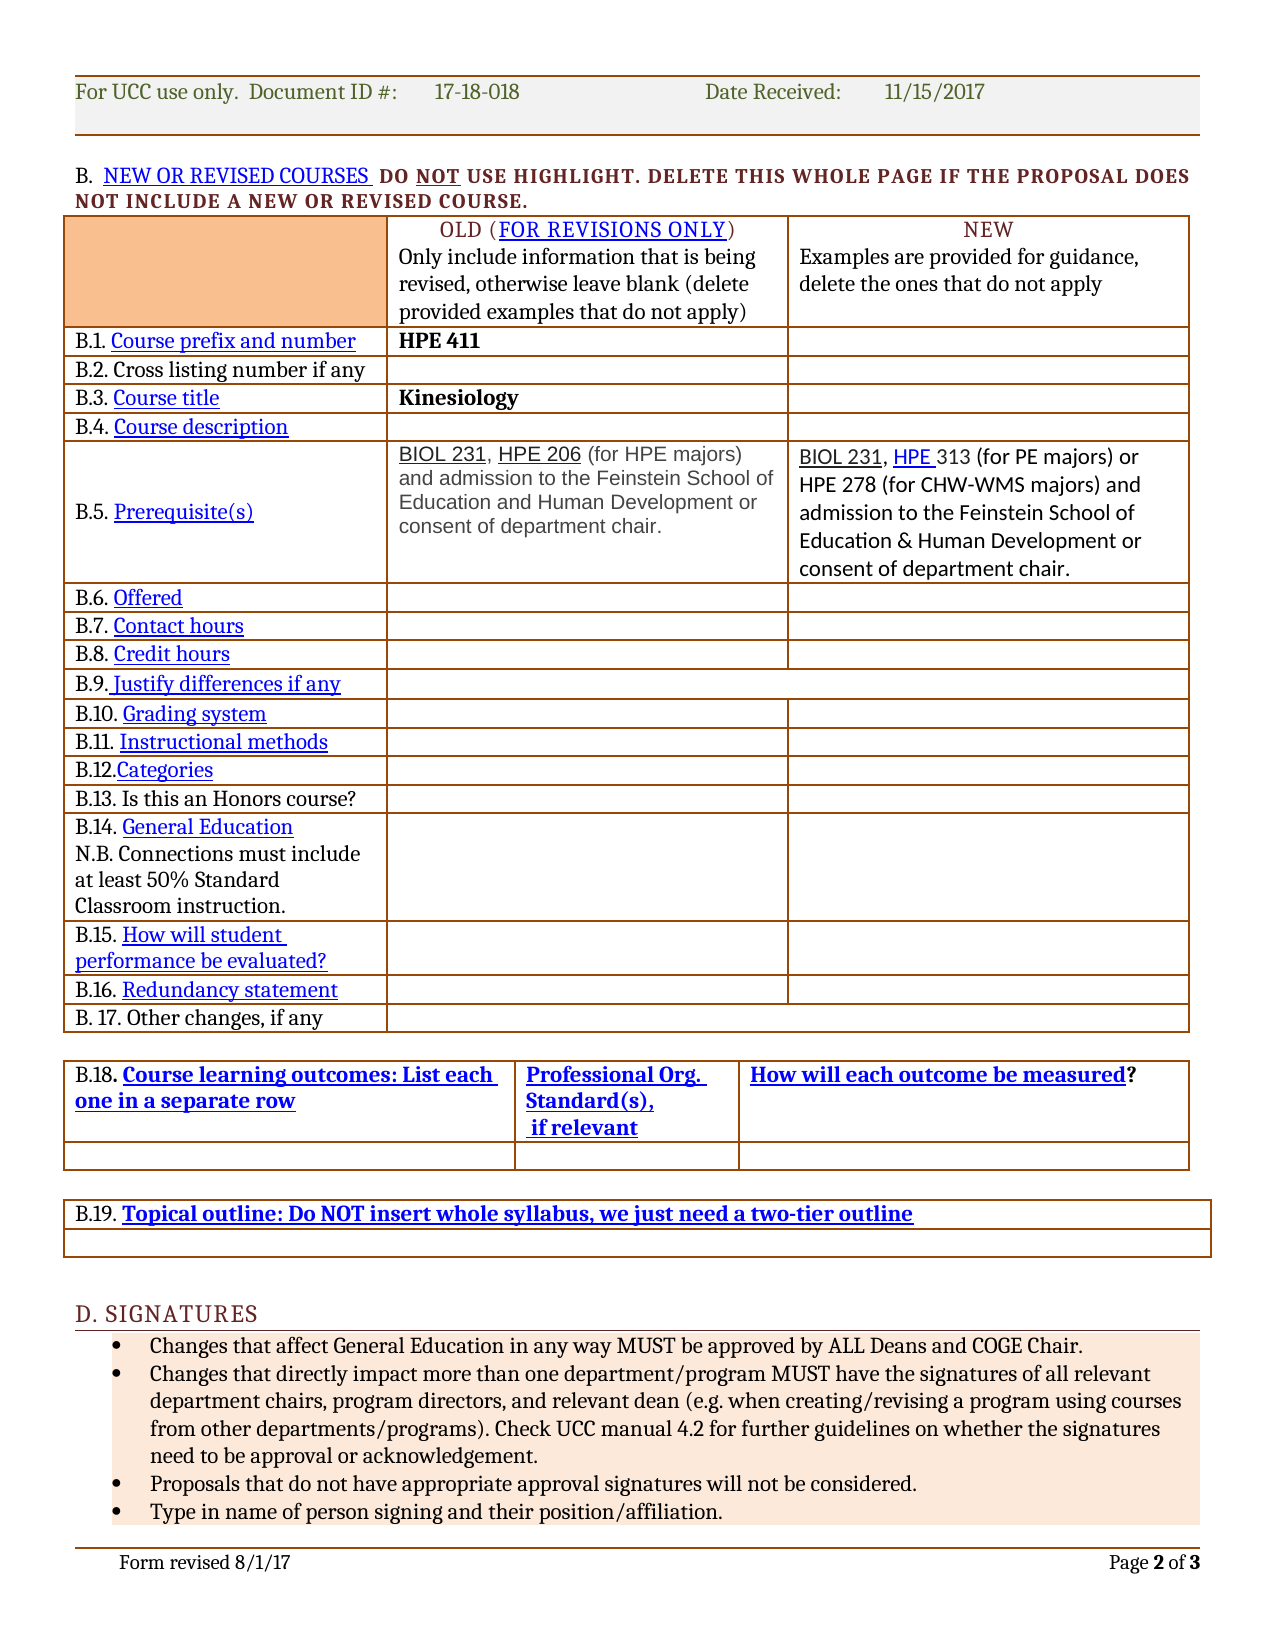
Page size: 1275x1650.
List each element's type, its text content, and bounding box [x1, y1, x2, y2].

table_cell B.7. Contact hours [65, 613, 386, 639]
table_cell [789, 357, 1188, 383]
table_cell [789, 328, 1188, 355]
table_cell B.6. Offered [65, 584, 386, 611]
table_cell B.3. Course title [65, 385, 386, 412]
table_cell [388, 613, 787, 639]
table_header Professional Org. Standard(s), if relevant [516, 1062, 738, 1141]
table_cell HPE 411 [388, 328, 787, 355]
subtitle D. Signatures [75, 1299, 1200, 1330]
table_cell B.1. Course prefix and number [65, 328, 386, 355]
table_cell [789, 700, 1188, 727]
table_cell [789, 814, 1188, 919]
table_cell [789, 641, 1188, 667]
table_cell B.11. Instructional methods [65, 729, 386, 755]
table_cell [388, 814, 787, 919]
list Changes that affect General Education in any way MUST be approved by ALL Deans and COGE Chair. [112, 1333, 1200, 1359]
table_cell [789, 414, 1188, 440]
table_header Old (for revisions only) Only include information that is being revised, otherwise leave blank (delete provided examples that do not apply) [388, 217, 787, 326]
table_cell B.5. Prerequisite(s) [65, 442, 386, 582]
table_cell [388, 786, 787, 812]
table_cell B.2. Cross listing number if any [65, 357, 386, 383]
table_cell [516, 1143, 738, 1169]
table_cell [388, 700, 787, 727]
table_cell [388, 414, 787, 440]
table_cell [388, 976, 787, 1003]
list Type in name of person signing and their position/affiliation. [112, 1498, 1200, 1525]
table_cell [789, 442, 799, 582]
table_cell [789, 729, 1188, 755]
list Proposals that do not have appropriate approval signatures will not be considered. [112, 1471, 1200, 1497]
table_cell B.16. Redundancy statement [65, 976, 386, 1003]
table_cell [388, 641, 787, 667]
table_cell [388, 729, 787, 755]
table_cell [789, 584, 1188, 611]
table_header New Examples are provided for guidance, delete the ones that do not apply [789, 217, 1188, 326]
table_cell [789, 976, 1188, 1003]
table_cell [388, 584, 787, 611]
table_cell [388, 670, 1188, 698]
table_cell [789, 385, 1188, 412]
table_cell [388, 757, 787, 784]
table_cell [388, 1005, 1188, 1031]
table_cell [789, 922, 1188, 974]
table_header B.18. Course learning outcomes: List each one in a separate row [65, 1062, 514, 1141]
table_cell B.13. Is this an Honors course? [65, 786, 386, 812]
table_cell [789, 786, 1188, 812]
table_cell B. 17. Other changes, if any [65, 1005, 386, 1031]
table_cell B.4. Course description [65, 414, 386, 440]
table_cell B.14. General Education N.B. Connections must include at least 50% Standard Classroom instruction. [65, 814, 386, 919]
table_cell B.9. Justify differences if any [65, 670, 386, 698]
table_cell B.10. Grading system [65, 700, 386, 727]
table_cell B.12.Categories [65, 757, 386, 784]
table_cell BIOL 231, HPE 206 (for HPE majors) and admission to the Feinstein School of Education and Human Development or consent of department chair. [388, 442, 787, 582]
table_cell B.8. Credit hours [65, 641, 386, 667]
text B. NEW OR REVISED COURSES DO NOT use highlight. Delete this whole page if the proposal does not include a new or revised course. [75, 162, 1200, 214]
table_cell BIOL 231, HPE 313 (for PE majors) or HPE 278 (for CHW-WMS majors) and admission to the Feinstein School of Education & Human Development or consent of department chair. [1071, 442, 1188, 582]
table_header [65, 217, 386, 326]
list Changes that directly impact more than one department/program MUST have the signatures of all relevant department chairs, program directors, and relevant dean (e.g. when creating/revising a program using courses from other departments/programs). Check UCC manual 4.2 for further guidelines on whether the signatures need to be approval or acknowledgement. [112, 1360, 1200, 1469]
table_cell [65, 1230, 1210, 1256]
table_cell B.15. How will student performance be evaluated? [65, 922, 386, 974]
table_cell [789, 757, 1188, 784]
table_cell [388, 357, 787, 383]
table_header B.19. Topical outline: Do NOT insert whole syllabus, we just need a two-tier outline [65, 1201, 1210, 1227]
table_cell [740, 1143, 1188, 1169]
table_cell [789, 613, 1188, 639]
table_cell [388, 922, 787, 974]
table_header How will each outcome be measured? [740, 1062, 1188, 1141]
table_cell Kinesiology [388, 385, 787, 412]
table_cell [65, 1143, 514, 1169]
